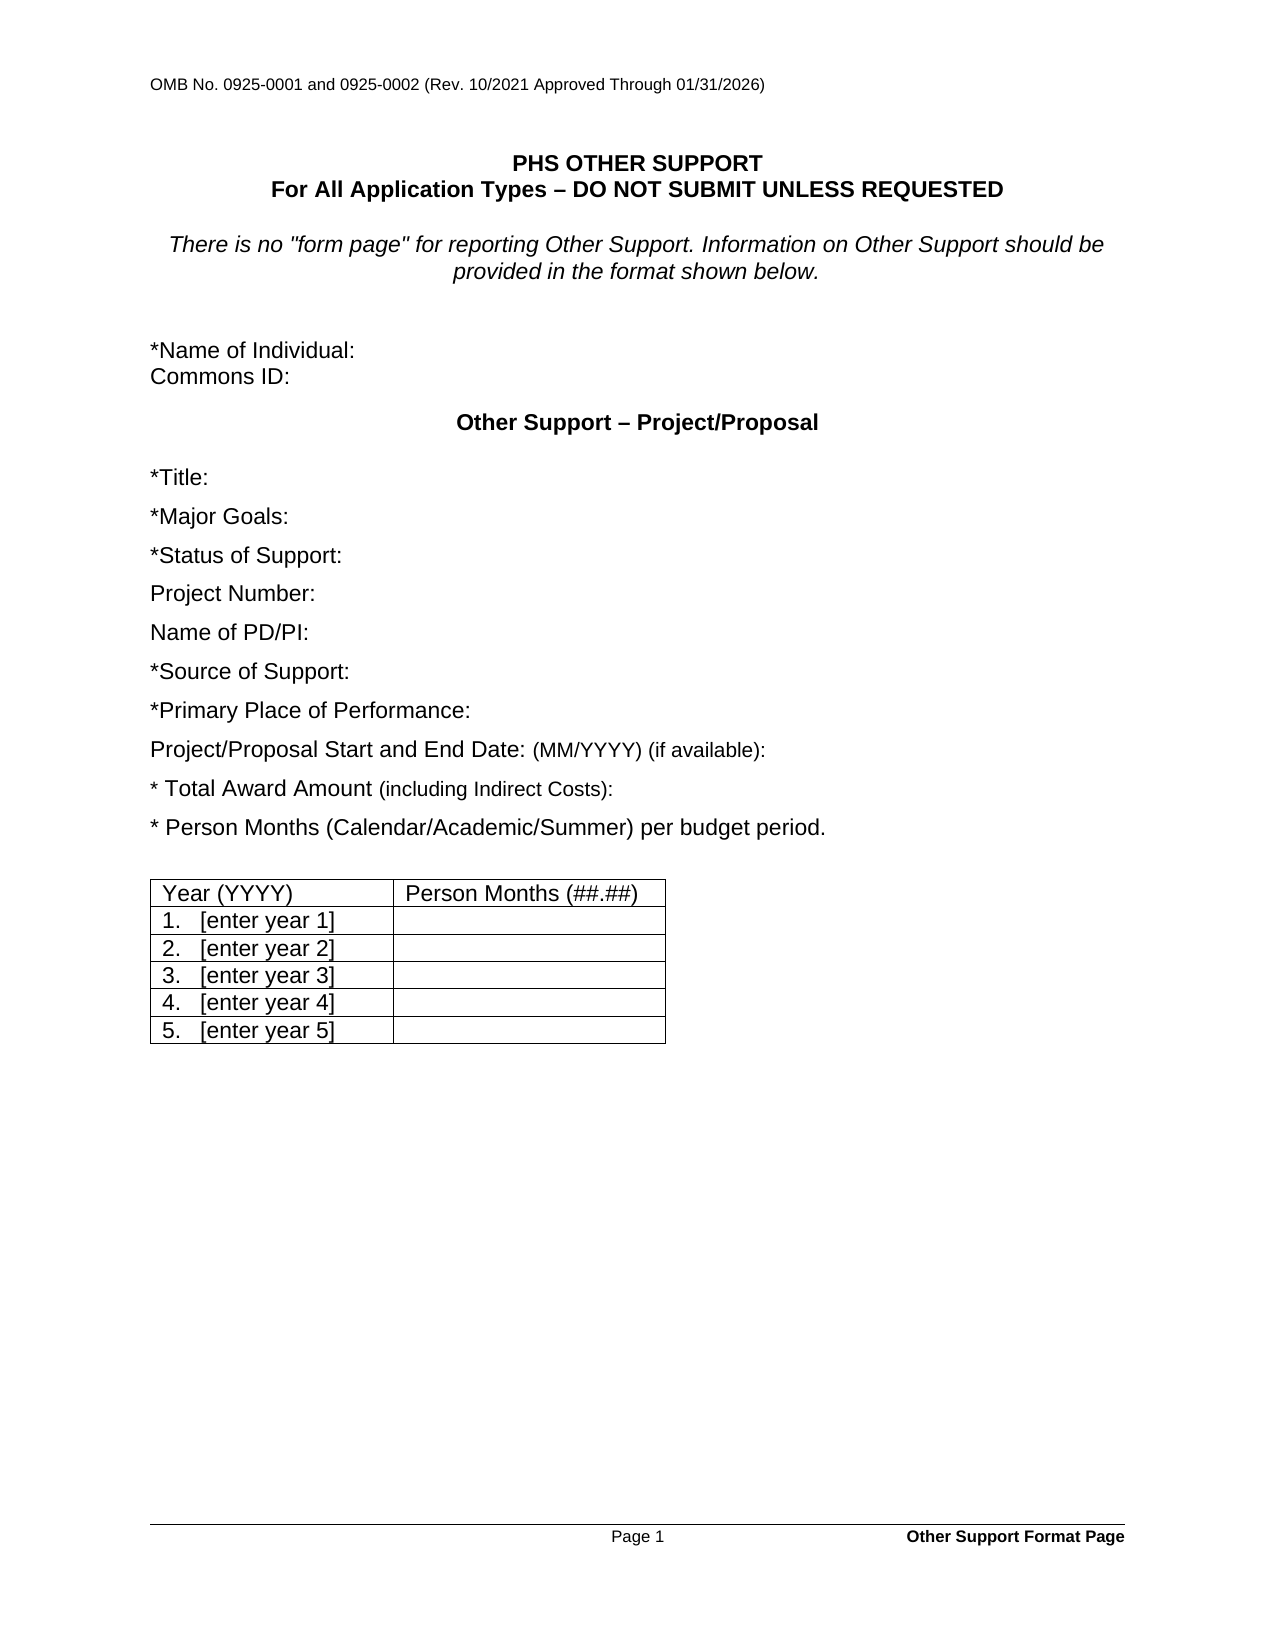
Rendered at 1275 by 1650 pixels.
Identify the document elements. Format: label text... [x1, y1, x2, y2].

table_cell 3. [enter year 3] [151, 962, 393, 988]
text Name of PD/PI: [150, 619, 1125, 646]
text Commons ID: [150, 363, 1125, 389]
table_cell [394, 1017, 665, 1043]
table_header Person Months (##.##) [394, 880, 665, 906]
table_cell [394, 907, 665, 933]
text *Primary Place of Performance: [150, 697, 1125, 723]
text Project Number: [150, 580, 1125, 607]
text For All Application Types – DO NOT SUBMIT UNLESS REQUESTED [150, 176, 1125, 203]
table_cell 4. [enter year 4] [151, 989, 393, 1016]
text PHS OTHER SUPPORT [150, 150, 1125, 176]
text *Status of Support: [150, 542, 1125, 568]
table_cell [394, 989, 665, 1016]
text *Name of Individual: [150, 337, 1125, 363]
table_cell [394, 962, 665, 988]
text *Major Goals: [150, 503, 1125, 529]
text Other Support – Project/Proposal [150, 409, 1125, 435]
table_cell 5. [enter year 5] [151, 1017, 393, 1043]
text * Person Months (Calendar/Academic/Summer) per budget period. [150, 813, 1125, 840]
text Project/Proposal Start and End Date: (MM/YYYY) (if available): [150, 736, 1125, 762]
text * Total Award Amount (including Indirect Costs): [150, 775, 1125, 801]
table_cell 2. [enter year 2] [151, 935, 393, 961]
table_cell [394, 935, 665, 961]
text *Title: [150, 464, 1125, 490]
table_cell 1. [enter year 1] [151, 907, 393, 933]
text *Source of Support: [150, 658, 1125, 684]
text There is no "form page" for reporting Other Support. Information on Other Support should be provided in the format shown below. [150, 231, 1125, 284]
table_header Year (YYYY) [151, 880, 393, 906]
